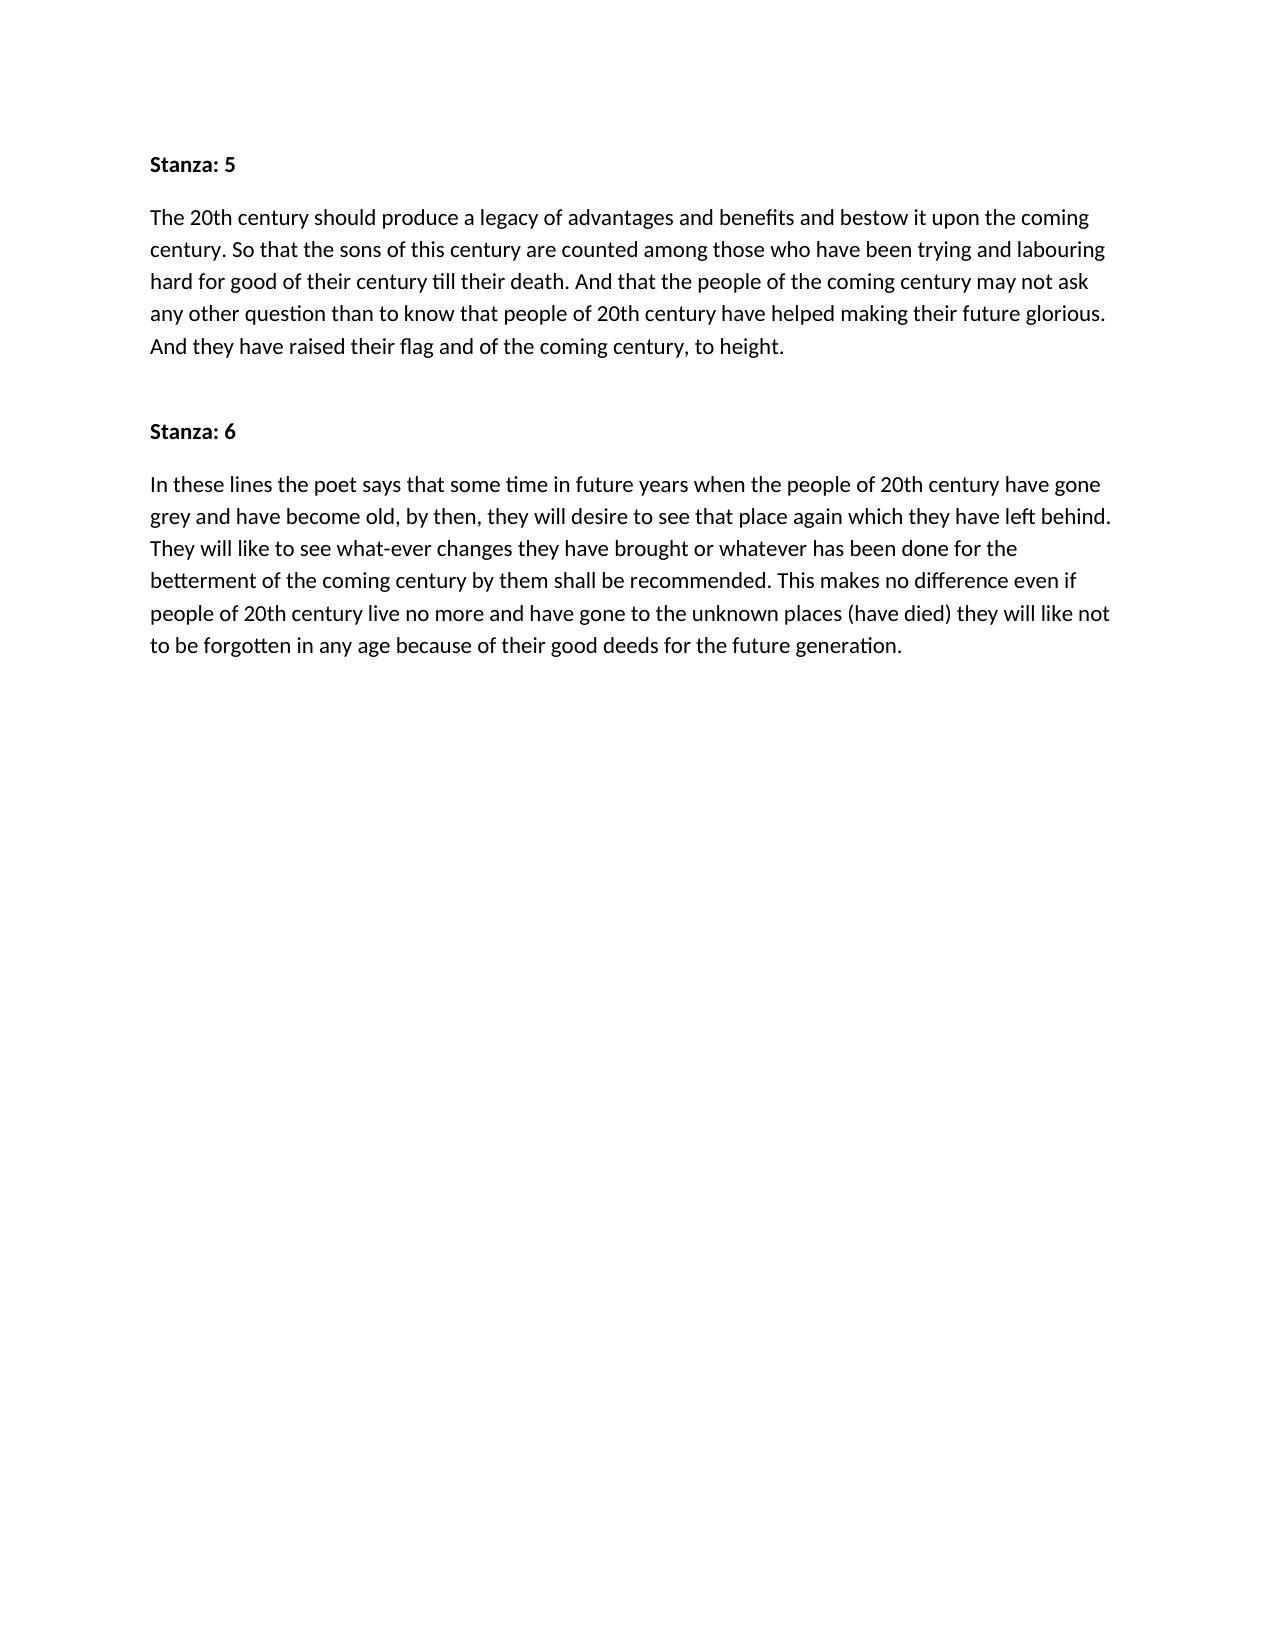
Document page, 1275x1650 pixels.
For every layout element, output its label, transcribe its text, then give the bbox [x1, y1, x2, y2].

text The 20th century should produce a legacy of advantages and benefits and bestow it upon the coming century. So that the sons of this century are counted among those who have been trying and labouring hard for good of their century till their death. And that the people of the coming century may not ask any other question than to know that people of 20th century have helped making their future glorious. And they have raised their flag and of the coming century, to height. [150, 203, 1125, 392]
text Stanza: 6 [150, 417, 1125, 445]
text Stanza: 5 [150, 150, 1125, 178]
text In these lines the poet says that some time in future years when the people of 20th century have gone grey and have become old, by then, they will desire to see that place again which they have left behind. They will like to see what-ever changes they have brought or whatever has been done for the betterment of the coming century by them shall be recommended. This makes no difference even if people of 20th century live no more and have gone to the unknown places (have died) they will like not to be forgotten in any age because of their good deeds for the future generation. [150, 470, 1125, 659]
